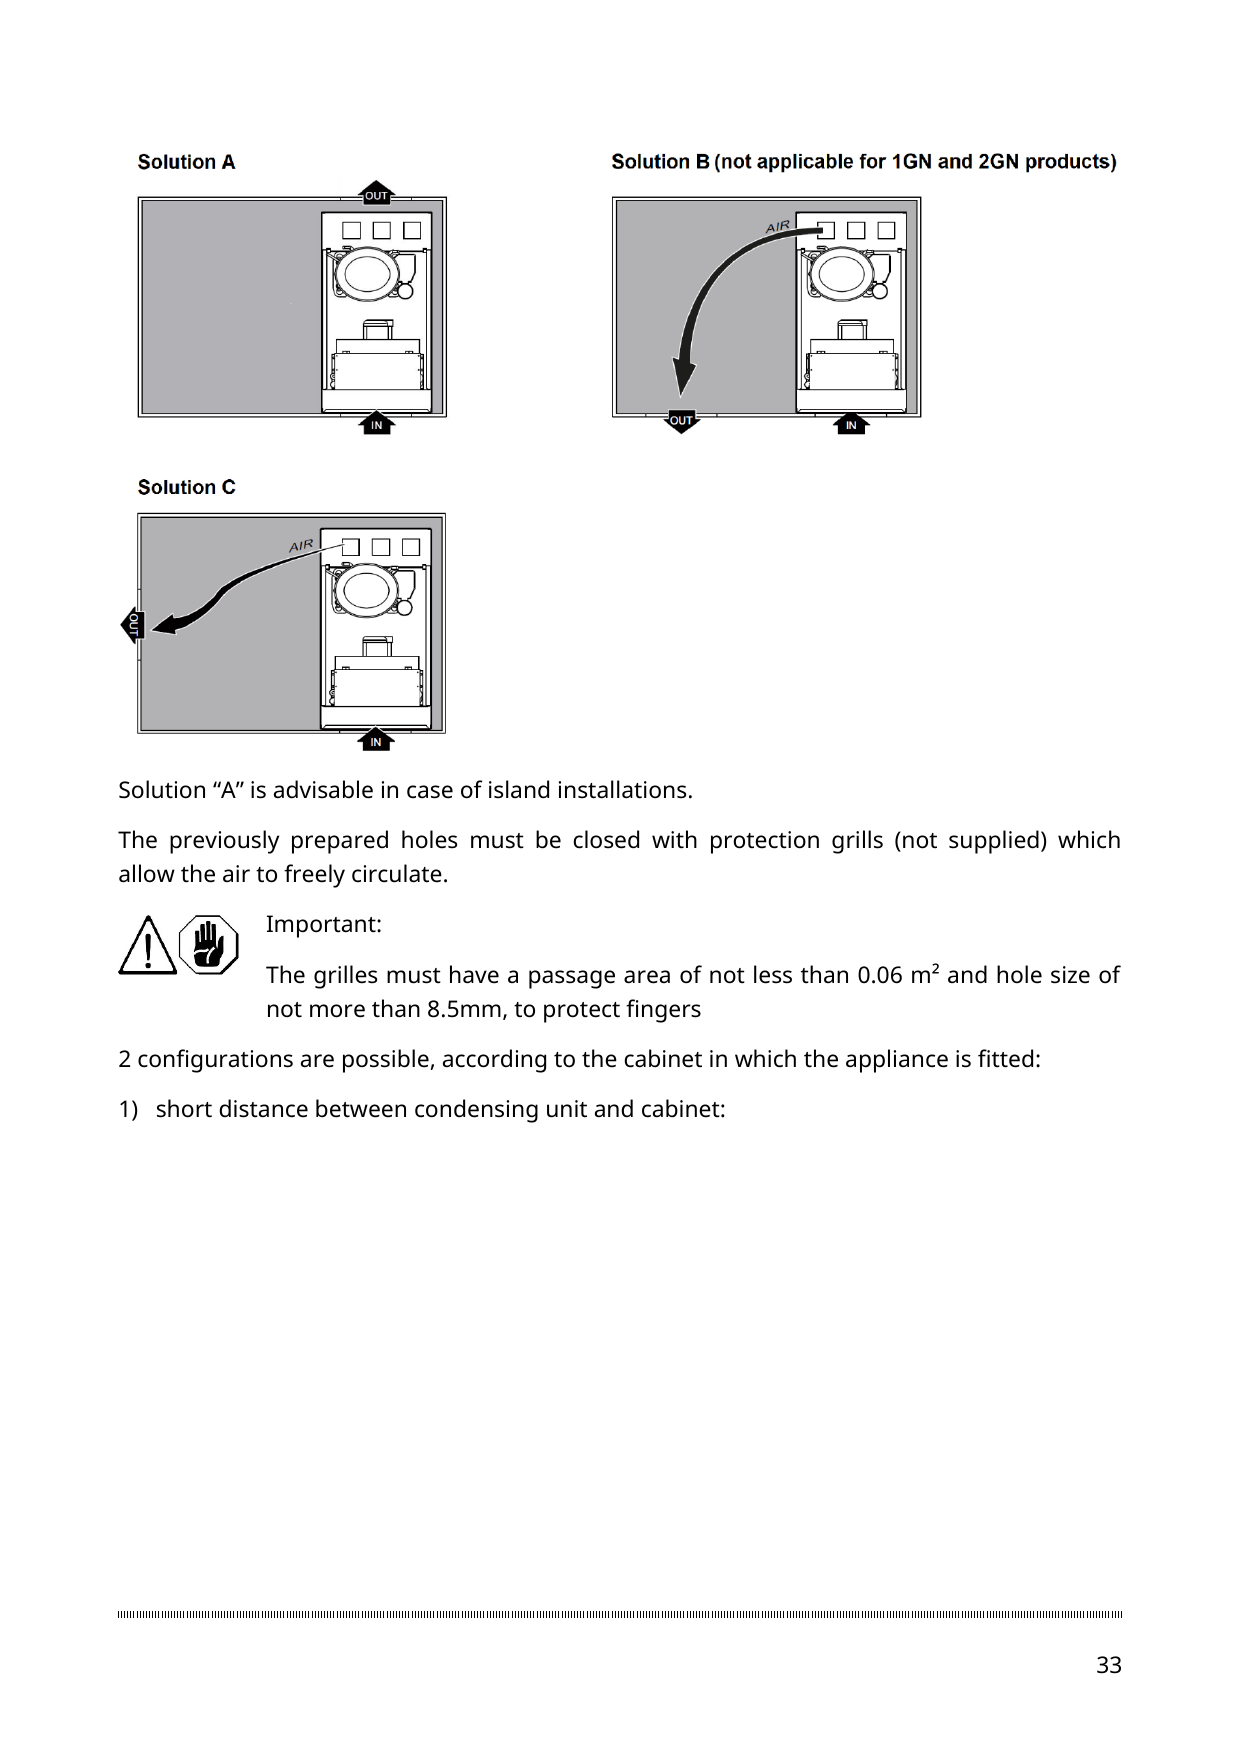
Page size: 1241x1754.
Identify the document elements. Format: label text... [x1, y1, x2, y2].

text Solution “A” is advisable in case of island installations. [118, 774, 1122, 805]
list short distance between condensing unit and cabinet: [118, 1093, 1122, 1125]
text The grilles must have a passage area of not less than 0.06 m² and hole size of not more than 8.5mm, to protect fingers [266, 959, 1122, 1024]
picture [118, 915, 239, 975]
text 2 configurations are possible, according to the cabinet in which the appliance is fitted: [118, 1043, 1122, 1074]
picture [118, 147, 1123, 755]
text Important: [266, 908, 1122, 940]
text The previously prepared holes must be closed with protection grills (not supplied) which allow the air to freely circulate. [118, 824, 1122, 889]
